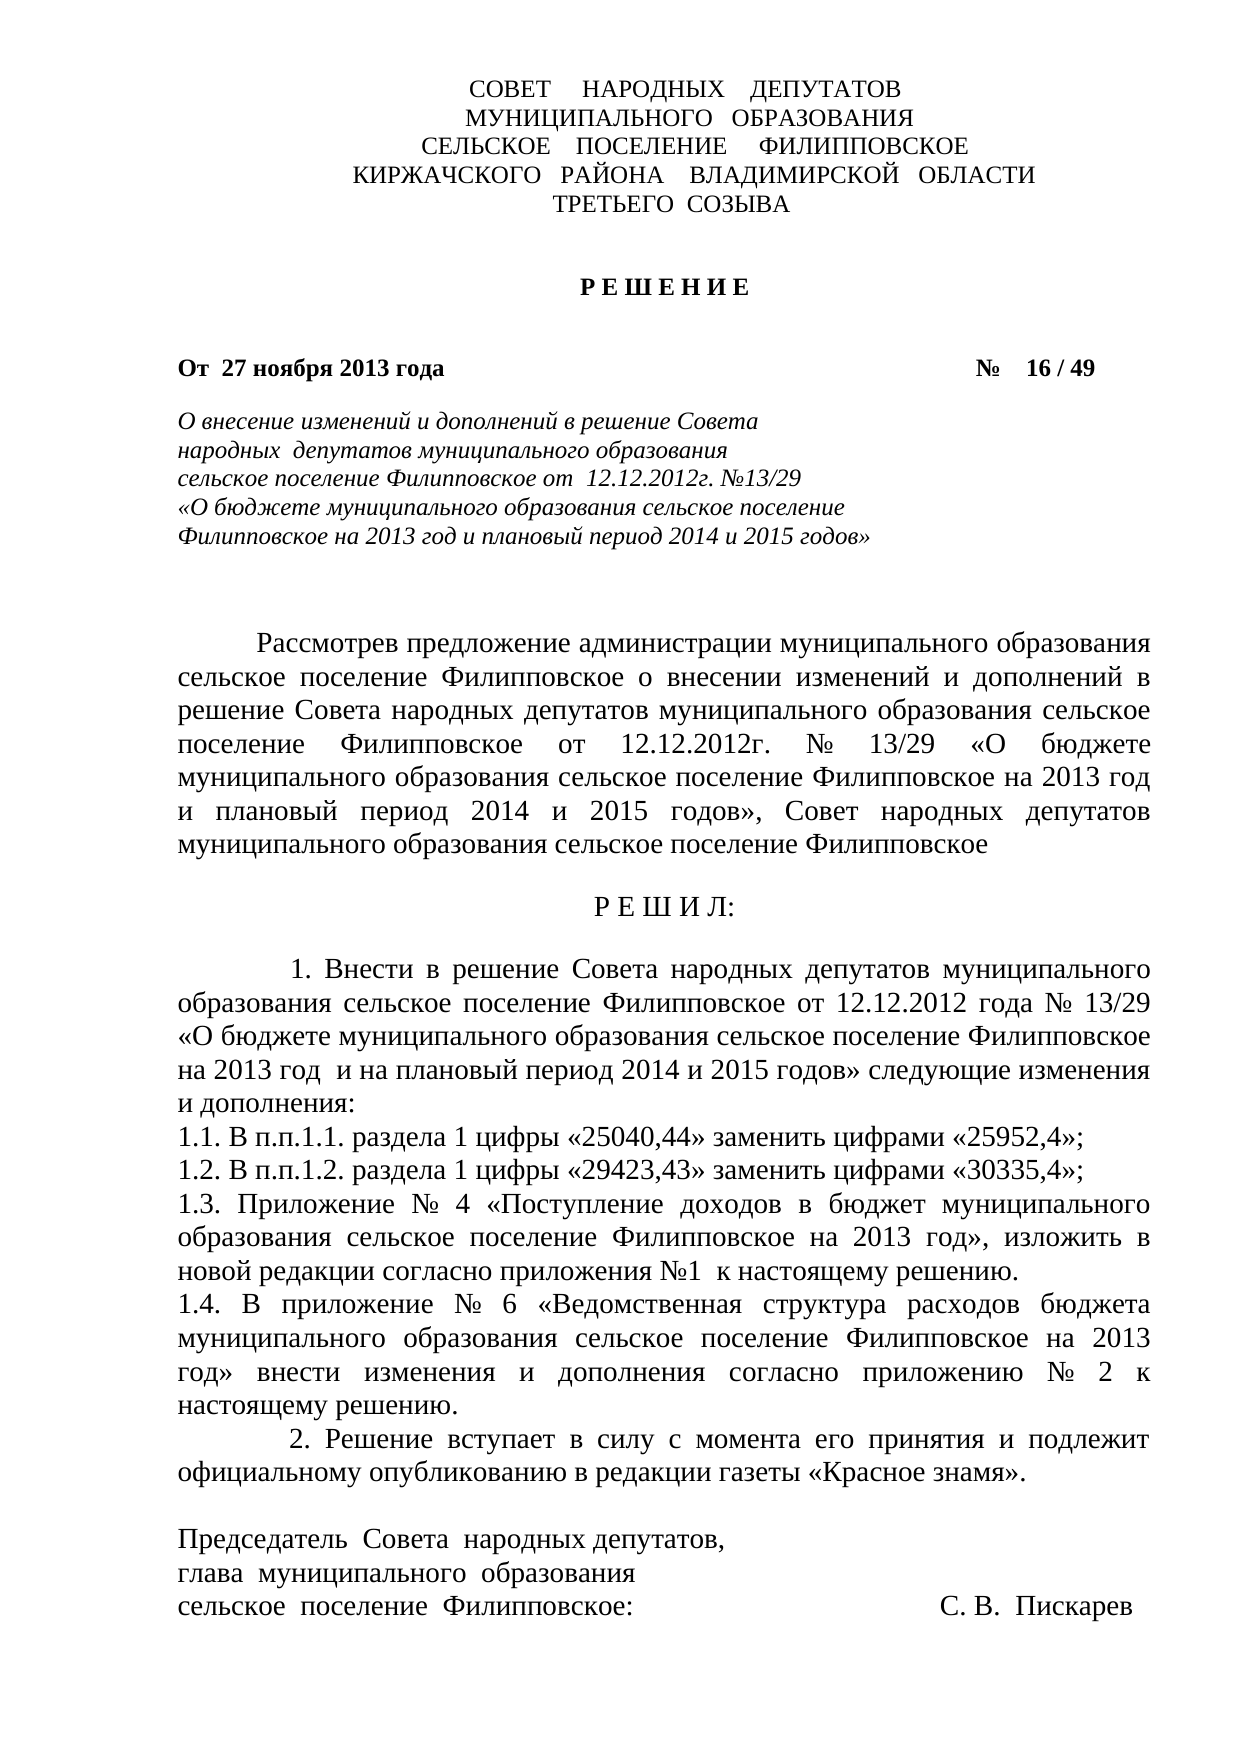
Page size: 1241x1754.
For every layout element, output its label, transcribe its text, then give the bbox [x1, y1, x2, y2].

text КИРЖАЧСКОГО РАЙОНА ВЛАДИМИРСКОЙ ОБЛАСТИ [177, 160, 1152, 189]
text народных депутатов муниципального образования [177, 435, 1152, 463]
text 1.4. В приложение № 6 «Ведомственная структура расходов бюджета муниципального образования сельское поселение Филипповское на 2013 год» внести изменения и дополнения согласно приложению № 2 к настоящему решению. [177, 1287, 1152, 1421]
text глава муниципального образования [177, 1555, 1152, 1588]
text ТРЕТЬЕГО СОЗЫВА [177, 189, 1152, 218]
text 1.3. Приложение № 4 «Поступление доходов в бюджет муниципального образования сельское поселение Филипповское на 2013 год», изложить в новой редакции согласно приложения №1 к настоящему решению. [177, 1186, 1152, 1287]
text Рассмотрев предложение администрации муниципального образования сельское поселение Филипповское о внесении изменений и дополнений в решение Совета народных депутатов муниципального образования сельское поселение Филипповское от 12.12.2012г. № 13/29 «О бюджете муниципального образования сельское поселение Филипповское на 2013 год и плановый период 2014 и 2015 годов», Совет народных депутатов муниципального образования сельское поселение Филипповское [177, 625, 1152, 860]
text Р Е Ш И Л: [177, 889, 1152, 922]
text Р Е Ш Е Н И Е [177, 272, 1152, 300]
text «О бюджете муниципального образования сельское поселение [177, 492, 1152, 521]
text сельское поселение Филипповское: С. В. Пискарев [177, 1588, 1152, 1622]
text 2. Решение вступает в силу с момента его принятия и подлежит официальному опубликованию в редакции газеты «Красное знамя». [177, 1421, 1152, 1488]
text 1.1. В п.п.1.1. раздела 1 цифры «25040,44» заменить цифрами «25952,4»; [177, 1119, 1152, 1152]
text От 27 ноября 2013 года № 16 / 49 [177, 353, 1152, 382]
text О внесение изменений и дополнений в решение Совета [177, 406, 1152, 435]
text СОВЕТ НАРОДНЫХ ДЕПУТАТОВ [177, 74, 1152, 103]
text сельское поселение Филипповское от 12.12.2012г. №13/29 [177, 463, 1152, 492]
text Председатель Совета народных депутатов, [177, 1521, 1152, 1555]
text СЕЛЬСКОЕ ПОСЕЛЕНИЕ ФИЛИППОВСКОЕ [177, 131, 1152, 160]
text МУНИЦИПАЛЬНОГО ОБРАЗОВАНИЯ [177, 103, 1152, 131]
text Филипповское на 2013 год и плановый период 2014 и 2015 годов» [177, 521, 1152, 550]
text 1.2. В п.п.1.2. раздела 1 цифры «29423,43» заменить цифрами «30335,4»; [177, 1152, 1152, 1186]
text 1. Внести в решение Совета народных депутатов муниципального образования сельское поселение Филипповское от 12.12.2012 года № 13/29 «О бюджете муниципального образования сельское поселение Филипповское на 2013 год и на плановый период 2014 и 2015 годов» следующие изменения и дополнения: [177, 951, 1152, 1119]
